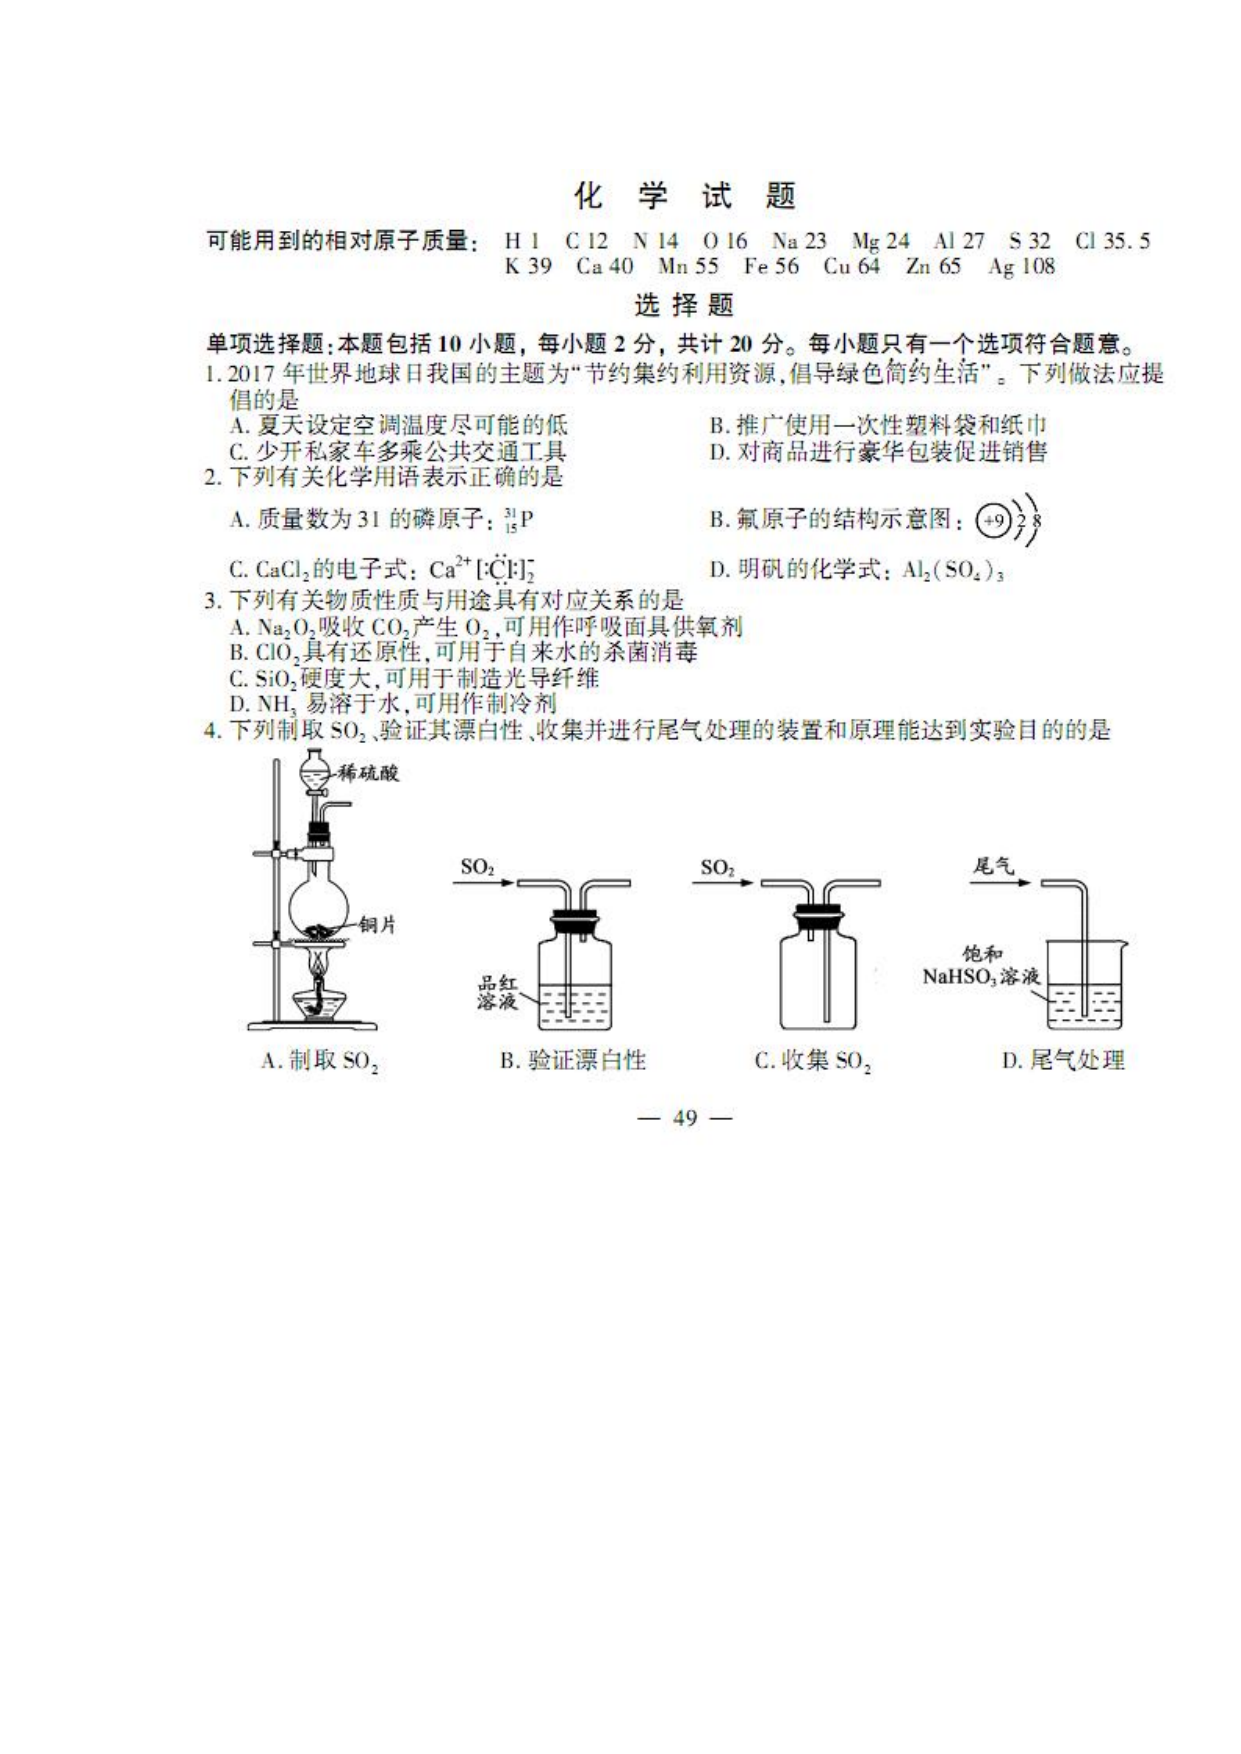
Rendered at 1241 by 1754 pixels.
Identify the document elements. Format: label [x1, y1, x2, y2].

picture [187, 169, 1185, 1148]
